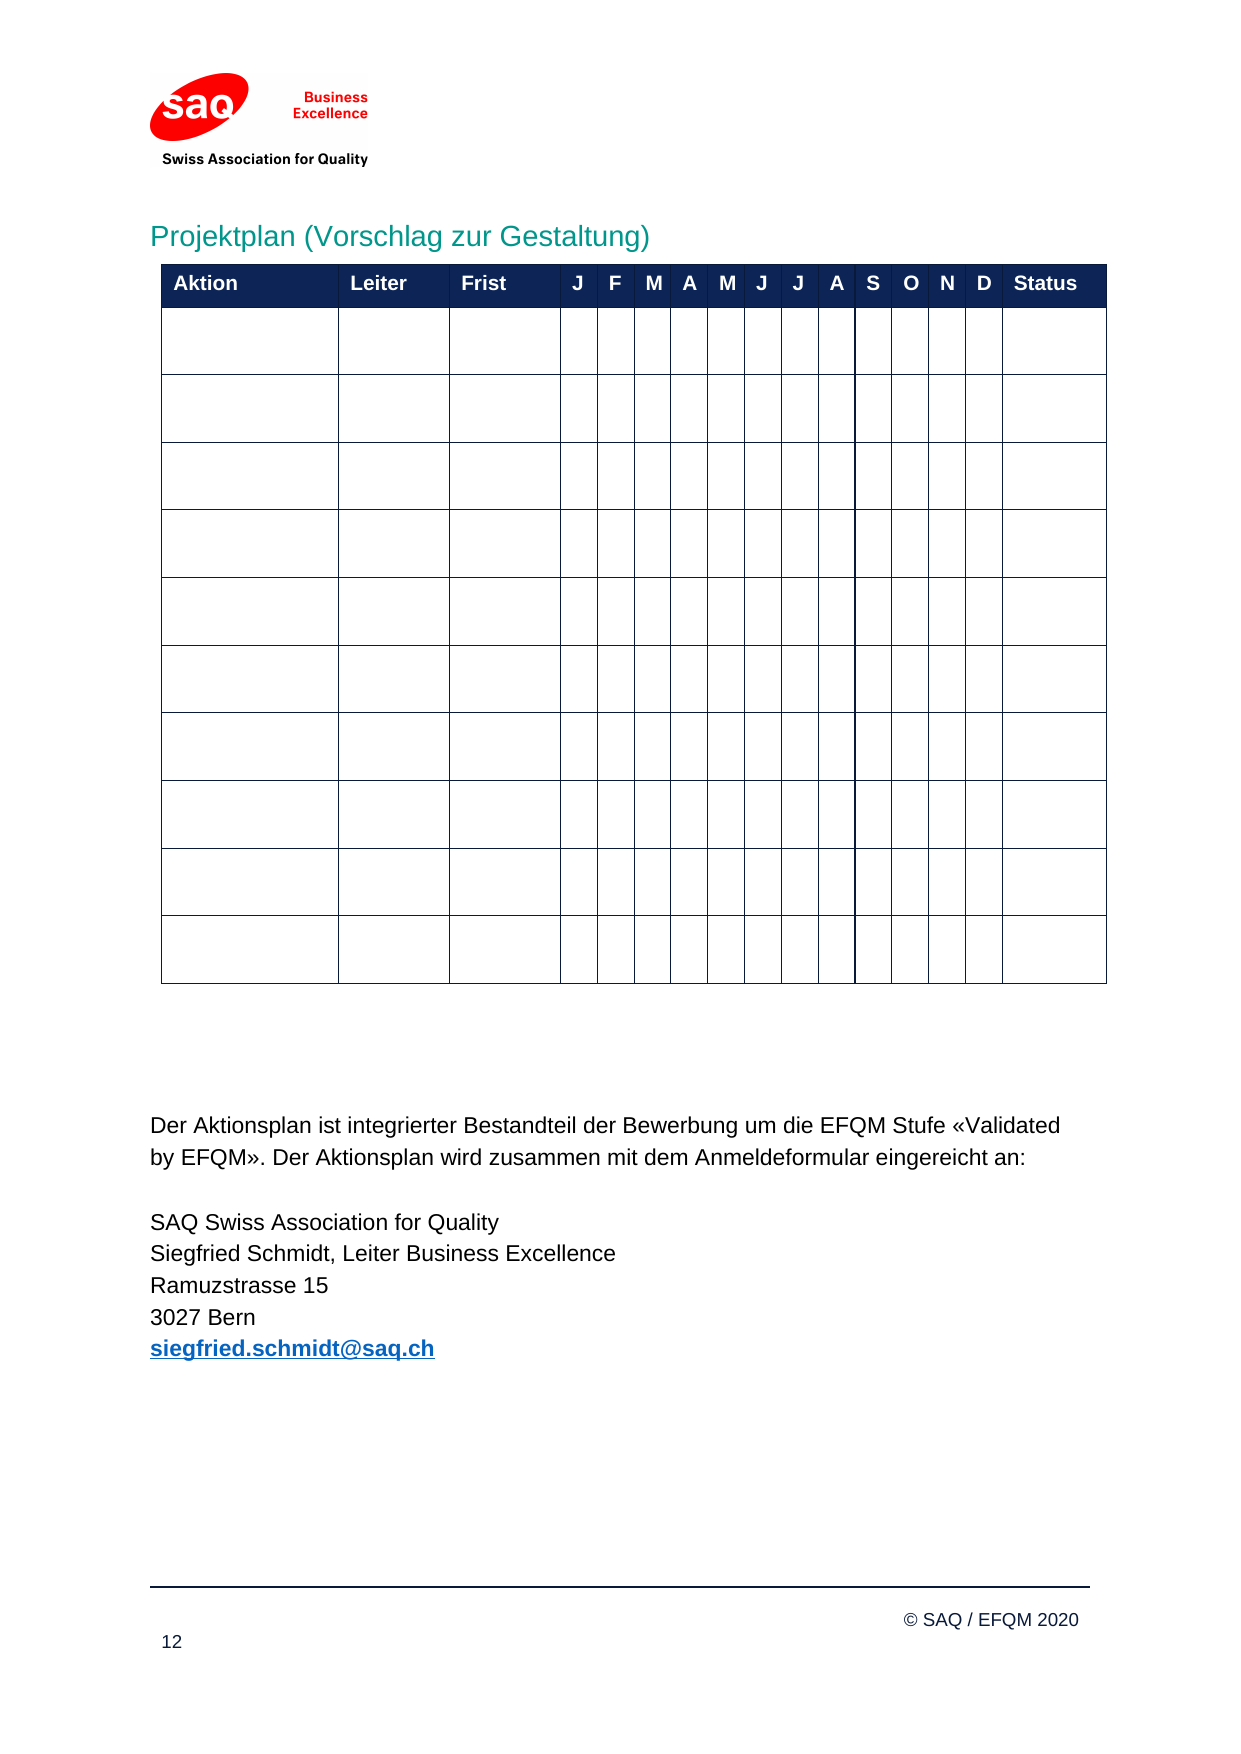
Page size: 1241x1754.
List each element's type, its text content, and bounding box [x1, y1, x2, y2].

table_cell [782, 308, 818, 374]
table_cell [635, 916, 670, 983]
table_header D [966, 265, 1002, 307]
table_cell [856, 646, 891, 712]
table_cell [856, 781, 891, 847]
table_cell [892, 443, 928, 509]
text siegfried.schmidt@saq.ch [150, 1335, 1090, 1361]
table_cell [450, 781, 560, 847]
table_cell [708, 646, 744, 712]
table_cell [598, 646, 634, 712]
table_cell [745, 578, 781, 644]
table_cell [819, 646, 854, 712]
table_header M [708, 265, 744, 307]
table_cell [929, 916, 965, 983]
table_cell [598, 443, 634, 509]
table_cell [162, 781, 338, 847]
table_cell [450, 443, 560, 509]
table_cell [635, 308, 670, 374]
table_cell [745, 646, 781, 712]
table_cell [339, 375, 449, 442]
table_cell [708, 849, 744, 915]
table_cell [966, 849, 1002, 915]
table_cell [1003, 781, 1106, 847]
table_cell [782, 578, 818, 644]
table_cell [450, 916, 560, 983]
table_cell [598, 781, 634, 847]
table_header Frist [450, 265, 560, 307]
table_cell [671, 578, 707, 644]
table_cell [339, 443, 449, 509]
table_header J [561, 265, 597, 307]
picture [150, 73, 368, 167]
table_cell [598, 916, 634, 983]
table_cell [929, 308, 965, 374]
table_cell [162, 510, 338, 577]
table_cell [162, 375, 338, 442]
table_cell [892, 916, 928, 983]
table_cell [561, 916, 597, 983]
table_cell [892, 713, 928, 780]
table_cell [819, 781, 854, 847]
table_cell [561, 308, 597, 374]
table_cell [819, 713, 854, 780]
text SAQ Swiss Association for Quality Siegfried Schmidt, Leiter Business Excellence [150, 1179, 1090, 1267]
table_cell [450, 510, 560, 577]
table_cell [745, 781, 781, 847]
table_cell [635, 849, 670, 915]
table_cell [819, 916, 854, 983]
table_cell [819, 375, 854, 442]
table_cell [598, 375, 634, 442]
table_cell [1003, 849, 1106, 915]
table_cell [929, 510, 965, 577]
table_cell [598, 308, 634, 374]
table_cell [1003, 713, 1106, 780]
table_cell [561, 510, 597, 577]
table_cell [708, 443, 744, 509]
table_cell [892, 849, 928, 915]
table_cell [966, 916, 1002, 983]
table_cell [635, 646, 670, 712]
table_header S [856, 265, 891, 307]
table_cell [561, 443, 597, 509]
table_cell [598, 510, 634, 577]
table_cell [1003, 510, 1106, 577]
table_cell [162, 713, 338, 780]
table_header J [745, 265, 781, 307]
table_cell [671, 443, 707, 509]
table_cell [561, 375, 597, 442]
table_cell [856, 916, 891, 983]
text Ramuzstrasse 15 3027 Bern [150, 1272, 1090, 1330]
table_cell [892, 375, 928, 442]
table_cell [966, 578, 1002, 644]
table_cell [1003, 375, 1106, 442]
table_cell [671, 781, 707, 847]
table_cell [745, 308, 781, 374]
table_cell [782, 443, 818, 509]
table_cell [856, 375, 891, 442]
table_cell [782, 510, 818, 577]
table_cell [635, 781, 670, 847]
table_cell [892, 646, 928, 712]
table_cell [339, 713, 449, 780]
table_cell [892, 308, 928, 374]
table_header M [635, 265, 670, 307]
table_cell [635, 713, 670, 780]
table_cell [671, 308, 707, 374]
text Der Aktionsplan ist integrierter Bestandteil der Bewerbung um die EFQM Stufe «Validated by EFQM». Der Aktionsplan wird zusammen mit dem Anmeldeformular eingereicht an: [150, 1112, 1090, 1170]
table_cell [708, 308, 744, 374]
subtitle Projektplan (Vorschlag zur Gestaltung) [150, 219, 1090, 253]
table_cell [561, 781, 597, 847]
table_cell [708, 578, 744, 644]
table_cell [856, 713, 891, 780]
table_cell [671, 510, 707, 577]
table_cell [745, 713, 781, 780]
table_cell [671, 646, 707, 712]
table_cell [339, 849, 449, 915]
table_cell [635, 510, 670, 577]
table_cell [339, 916, 449, 983]
table_cell [162, 578, 338, 644]
table_cell [745, 849, 781, 915]
table_cell [162, 849, 338, 915]
table_cell [856, 308, 891, 374]
table_cell [671, 713, 707, 780]
table_cell [819, 308, 854, 374]
table_cell [782, 375, 818, 442]
table_cell [819, 443, 854, 509]
table_cell [745, 443, 781, 509]
table_cell [782, 781, 818, 847]
table_cell [598, 849, 634, 915]
table_cell [635, 375, 670, 442]
table_cell [561, 713, 597, 780]
table_cell [819, 510, 854, 577]
table_cell [929, 781, 965, 847]
table_cell [929, 713, 965, 780]
table_cell [1003, 308, 1106, 374]
table_cell [1003, 916, 1106, 983]
table_cell [339, 578, 449, 644]
table_cell [745, 916, 781, 983]
table_cell [339, 781, 449, 847]
table_cell [966, 308, 1002, 374]
table_cell [450, 578, 560, 644]
table_header A [819, 265, 854, 307]
table_cell [708, 916, 744, 983]
table_cell [671, 916, 707, 983]
table_cell [339, 646, 449, 712]
table_cell [162, 443, 338, 509]
table_cell [598, 578, 634, 644]
table_cell [450, 713, 560, 780]
table_cell [929, 646, 965, 712]
table_cell [635, 578, 670, 644]
table_header O [892, 265, 928, 307]
table_cell [561, 849, 597, 915]
table_cell [708, 713, 744, 780]
table_cell [856, 578, 891, 644]
table_cell [708, 510, 744, 577]
table_cell [561, 646, 597, 712]
table_cell [929, 443, 965, 509]
table_cell [966, 781, 1002, 847]
table_cell [966, 510, 1002, 577]
table_cell [819, 578, 854, 644]
table_cell [450, 646, 560, 712]
table_cell [856, 849, 891, 915]
table_cell [162, 308, 338, 374]
table_cell [782, 916, 818, 983]
table_cell [929, 375, 965, 442]
table_cell [708, 781, 744, 847]
table_cell [162, 916, 338, 983]
table_cell [1003, 578, 1106, 644]
table_cell [929, 849, 965, 915]
table_cell [966, 443, 1002, 509]
table_cell [892, 510, 928, 577]
table_cell [856, 443, 891, 509]
table_cell [966, 375, 1002, 442]
table_cell [819, 849, 854, 915]
table_cell [339, 308, 449, 374]
table_cell [966, 646, 1002, 712]
table_cell [892, 578, 928, 644]
table_cell [782, 849, 818, 915]
table_cell [671, 375, 707, 442]
table_cell [782, 646, 818, 712]
table_cell [929, 578, 965, 644]
table_cell [450, 849, 560, 915]
table_cell [598, 713, 634, 780]
table_header N [929, 265, 965, 307]
table_cell [339, 510, 449, 577]
table_cell [966, 713, 1002, 780]
table_cell [635, 443, 670, 509]
table_cell [1003, 443, 1106, 509]
table_header Aktion [162, 265, 338, 307]
table_cell [856, 510, 891, 577]
table_header F [598, 265, 634, 307]
table_cell [782, 713, 818, 780]
table_cell [561, 578, 597, 644]
table_cell [450, 375, 560, 442]
table_cell [671, 849, 707, 915]
table_cell [162, 646, 338, 712]
table_cell [708, 375, 744, 442]
table_header A [671, 265, 707, 307]
table_cell [450, 308, 560, 374]
table_cell [1003, 646, 1106, 712]
table_header Leiter [339, 265, 449, 307]
table_cell [892, 781, 928, 847]
table_header J [782, 265, 818, 307]
table_header Status [1003, 265, 1106, 307]
table_cell [745, 375, 781, 442]
table_cell [745, 510, 781, 577]
